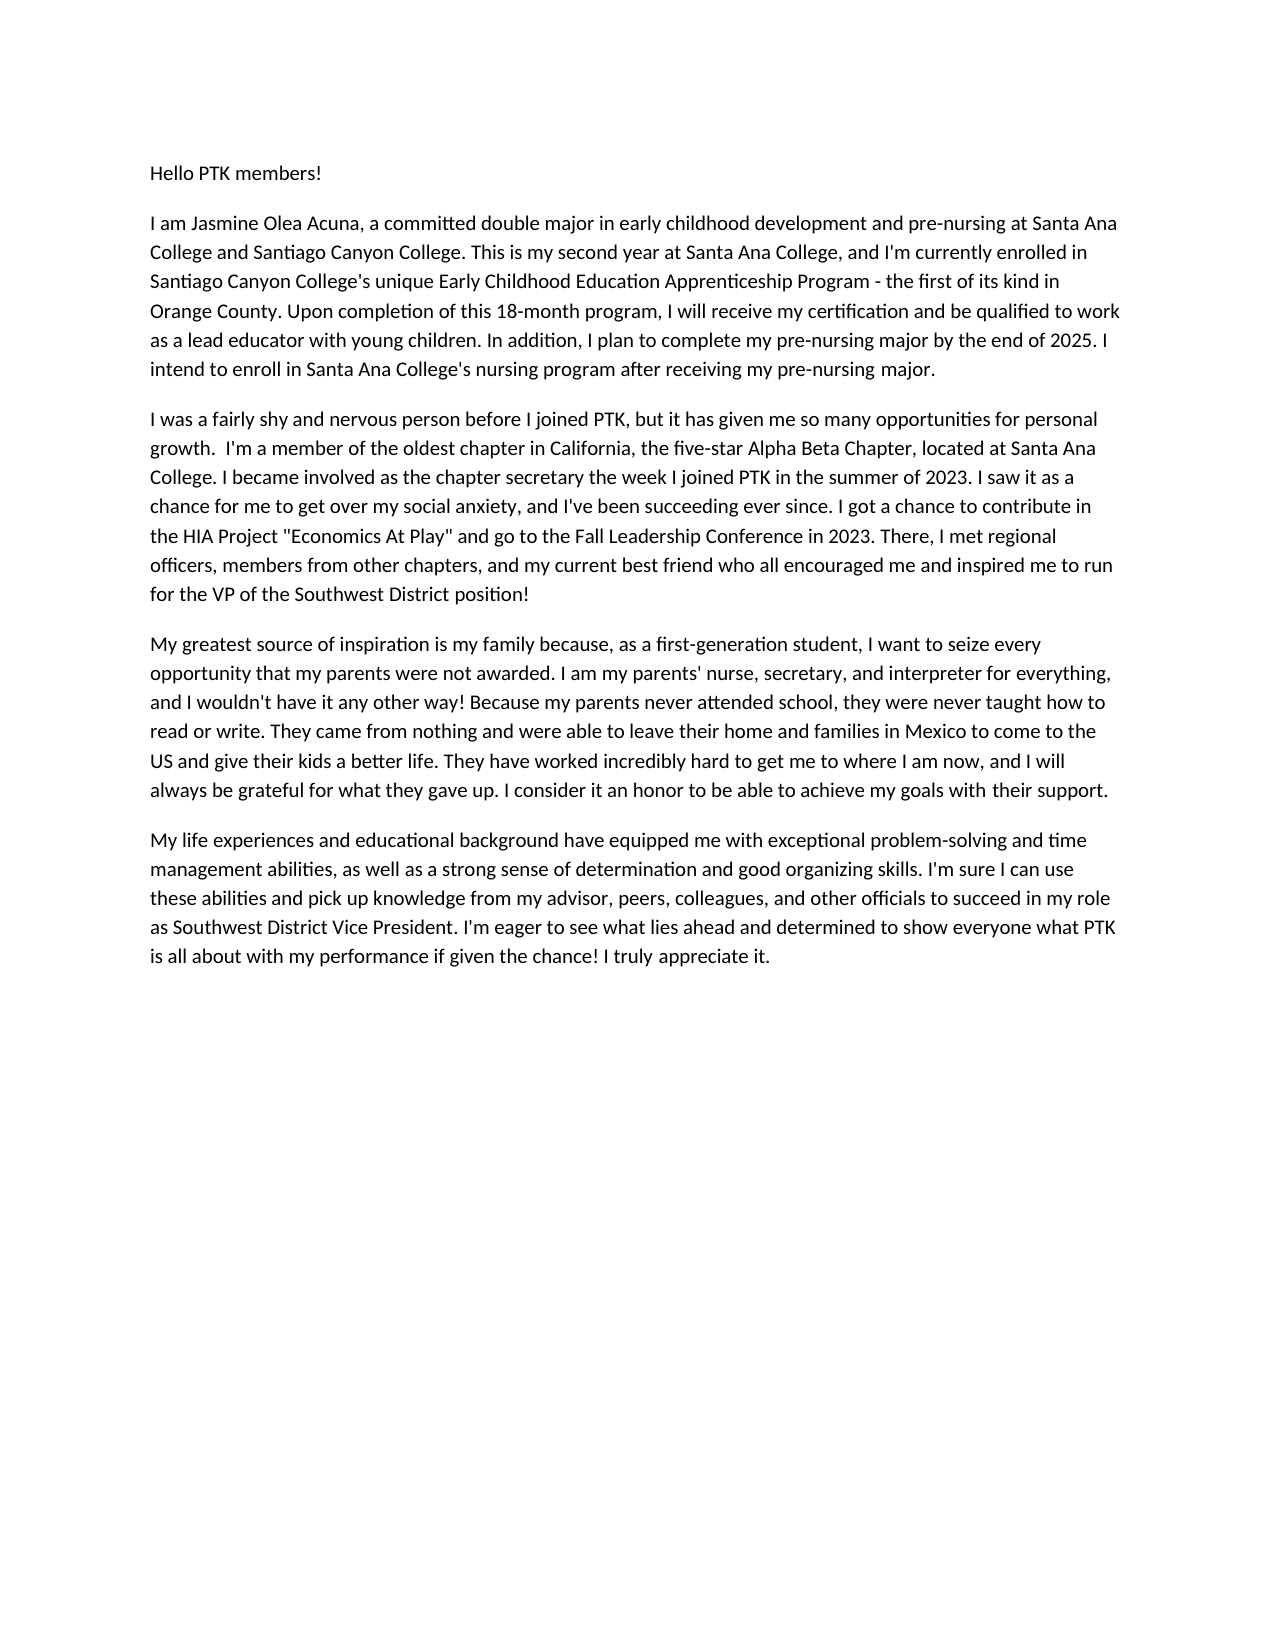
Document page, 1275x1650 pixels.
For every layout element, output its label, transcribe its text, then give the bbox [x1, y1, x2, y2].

text My life experiences and educational background have equipped me with exceptional problem-solving and time management abilities, as well as a strong sense of determination and good organizing skills. I'm sure I can use these abilities and pick up knowledge from my advisor, peers, colleagues, and other officials to succeed in my role as Southwest District Vice President. I'm eager to see what lies ahead and determined to show everyone what PTK is all about with my performance if given the chance! I truly appreciate it. [150, 827, 1125, 969]
text I am Jasmine Olea Acuna, a committed double major in early childhood development and pre-nursing at Santa Ana College and Santiago Canyon College. This is my second year at Santa Ana College, and I'm currently enrolled in Santiago Canyon College's unique Early Childhood Education Apprenticeship Program - the first of its kind in Orange County. Upon completion of this 18-month program, I will receive my certification and be qualified to work as a lead educator with young children. In addition, I plan to complete my pre-nursing major by the end of 2025. I intend to enroll in Santa Ana College's nursing program after receiving my pre-nursing major. [150, 210, 1125, 382]
text My greatest source of inspiration is my family because, as a first-generation student, I want to seize every opportunity that my parents were not awarded. I am my parents' nurse, secretary, and interpreter for everything, and I wouldn't have it any other way! Because my parents never attended school, they were never taught how to read or write. They came from nothing and were able to leave their home and families in Mexico to come to the US and give their kids a better life. They have worked incredibly hard to get me to where I am now, and I will always be grateful for what they gave up. I consider it an honor to be able to achieve my goals with their support. [150, 631, 1125, 802]
text I was a fairly shy and nervous person before I joined PTK, but it has given me so many opportunities for personal growth. I'm a member of the oldest chapter in California, the five-star Alpha Beta Chapter, located at Santa Ana College. I became involved as the chapter secretary the week I joined PTK in the summer of 2023. I saw it as a chance for me to get over my social anxiety, and I've been succeeding ever since. I got a chance to contribute in the HIA Project "Economics At Play" and go to the Fall Leadership Conference in 2023. There, I met regional officers, members from other chapters, and my current best friend who all encouraged me and inspired me to run for the VP of the Southwest District position! [150, 406, 1125, 607]
text Hello PTK members! [150, 160, 1125, 186]
